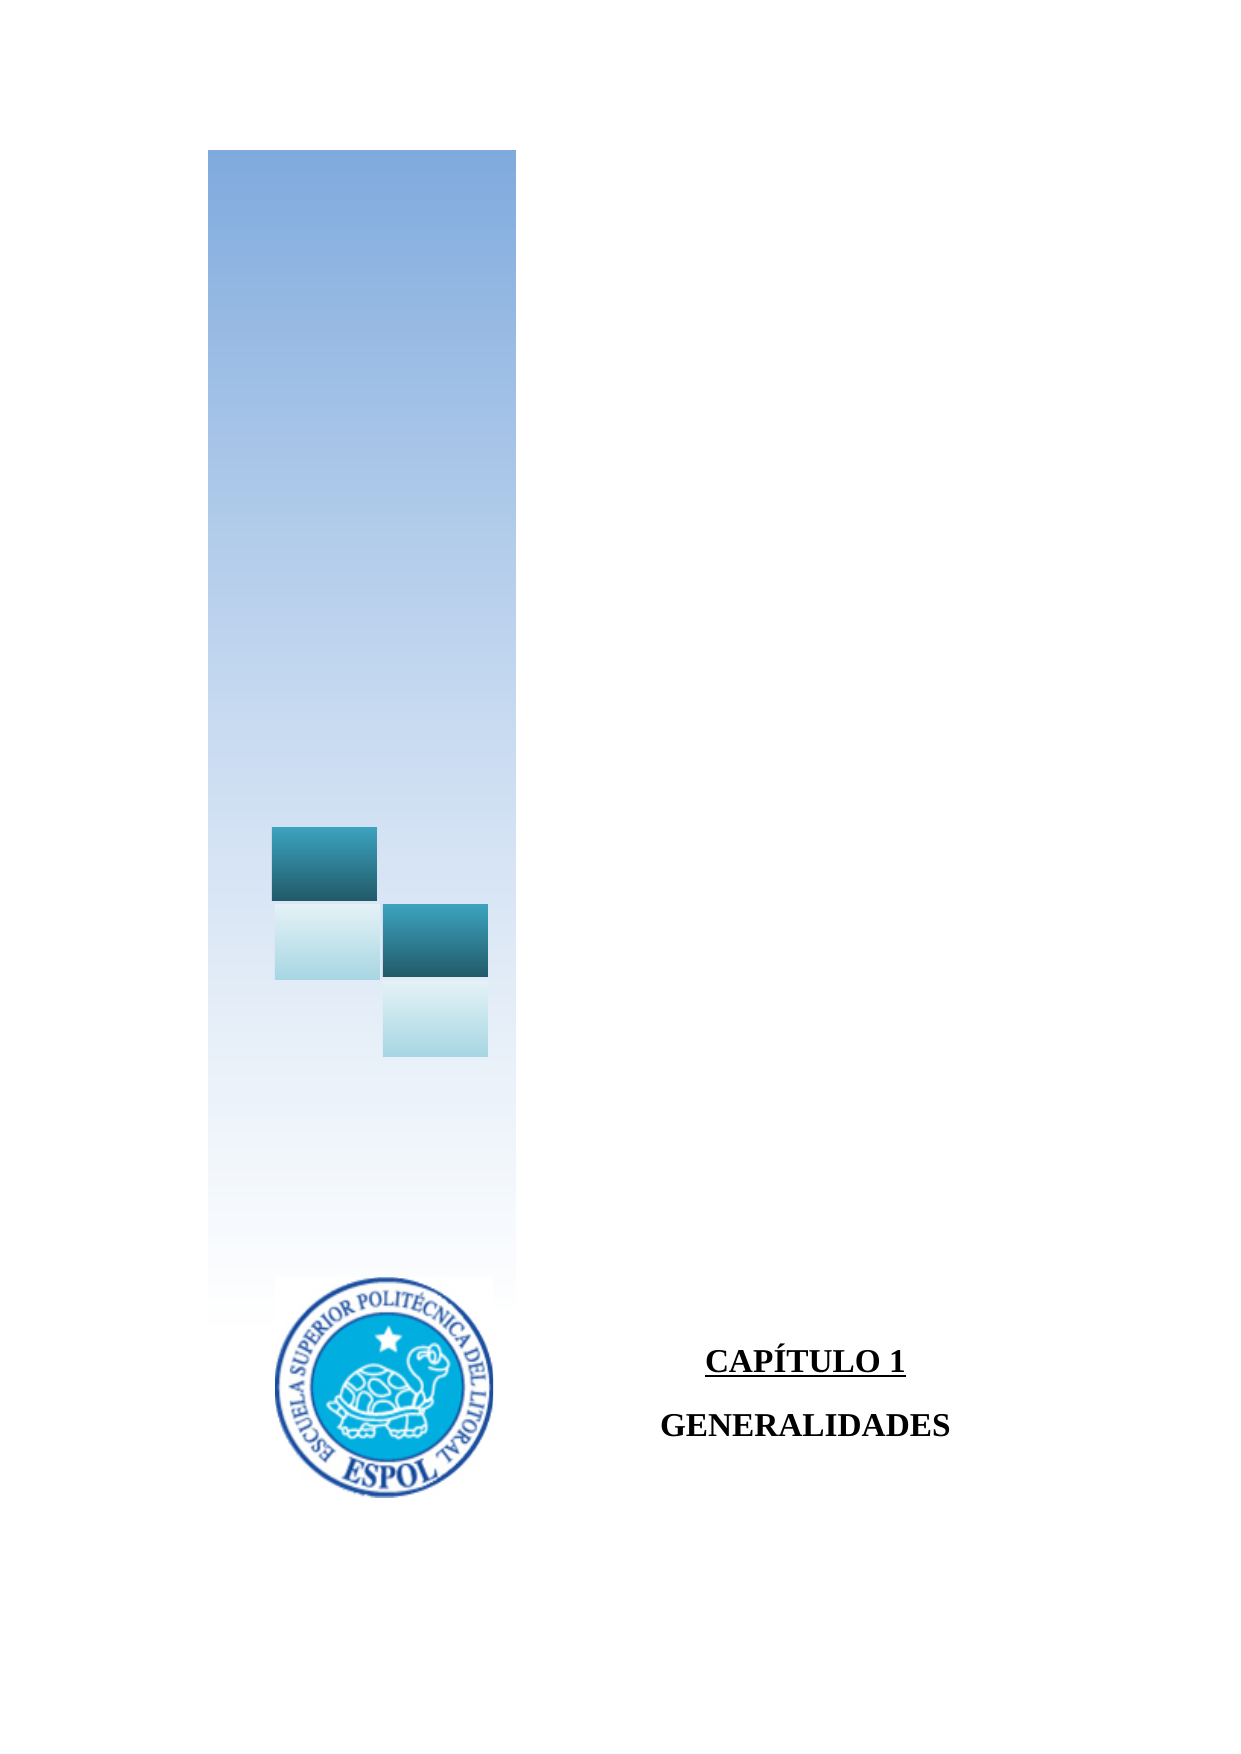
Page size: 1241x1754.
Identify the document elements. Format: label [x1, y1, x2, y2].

picture [275, 1277, 494, 1498]
